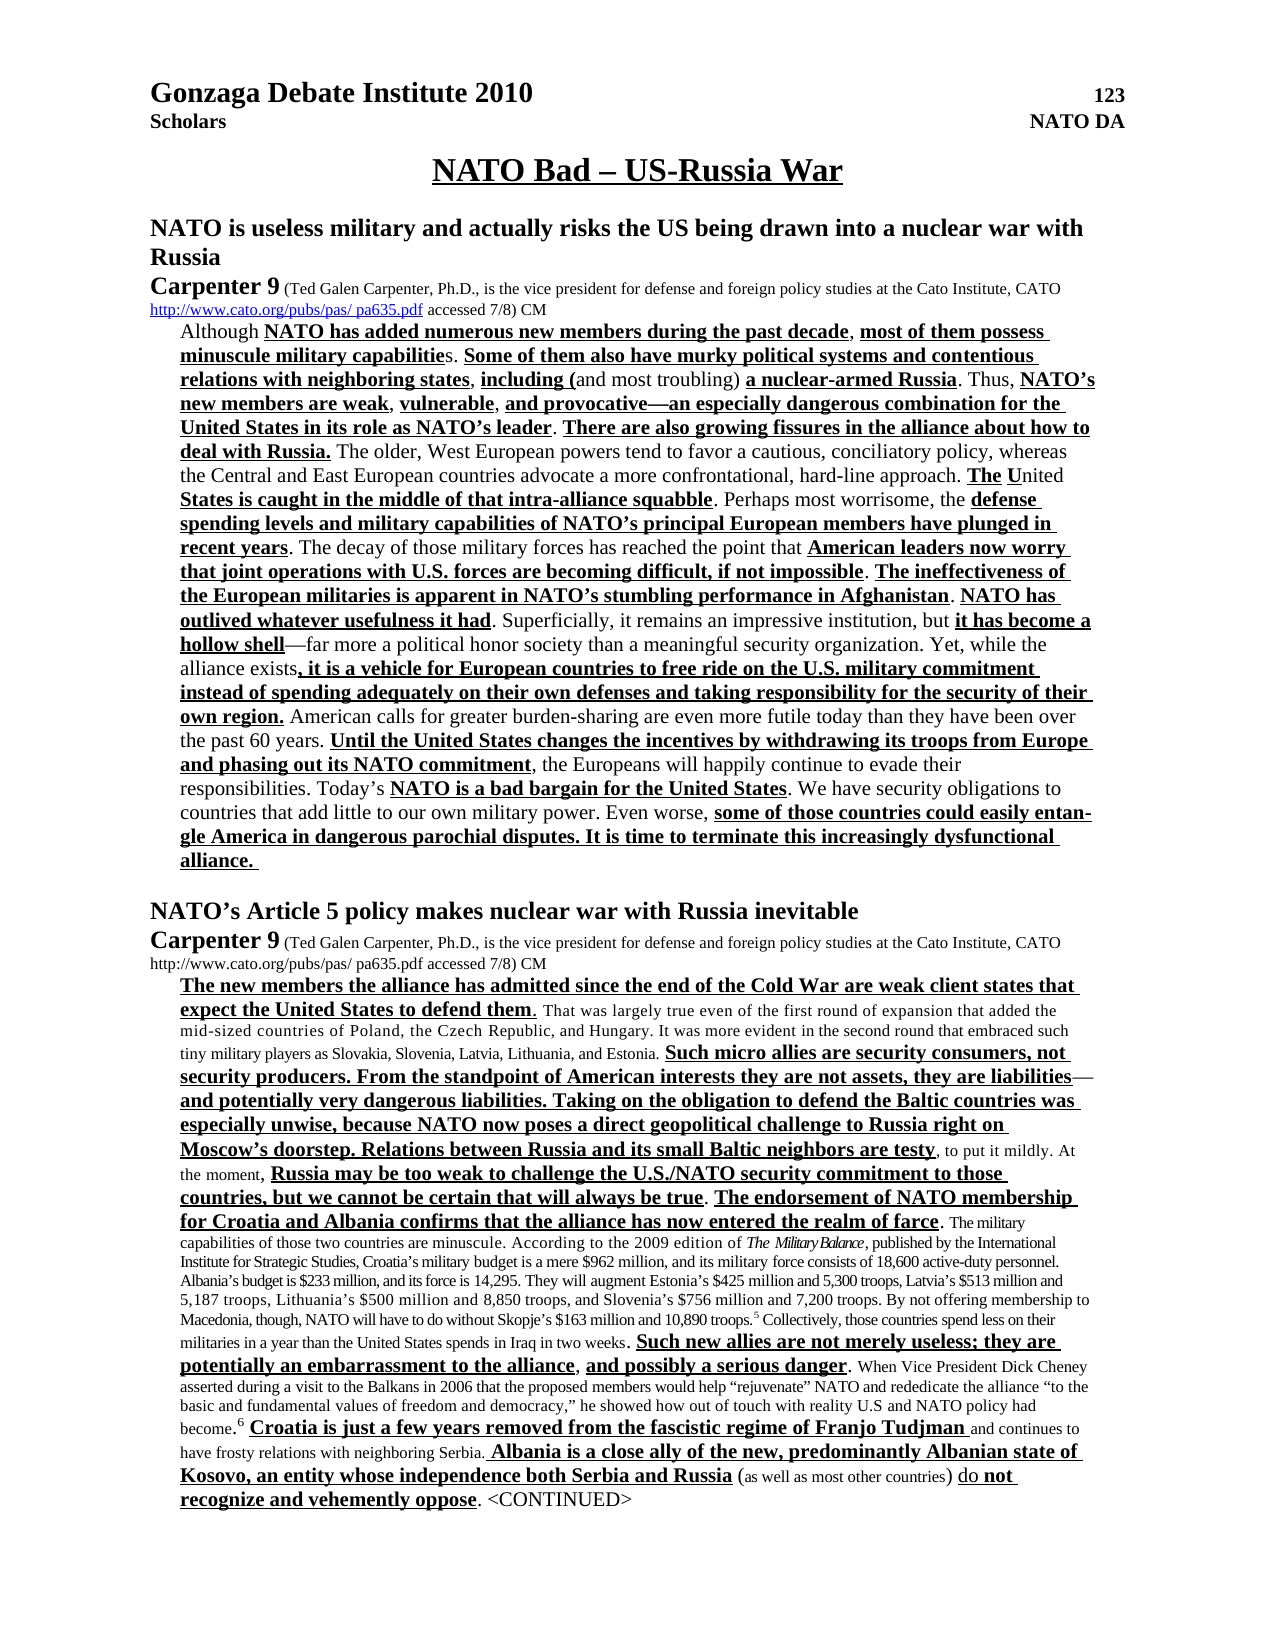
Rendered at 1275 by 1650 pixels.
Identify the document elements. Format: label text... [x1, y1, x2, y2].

text Carpenter 9 (Ted Galen Carpenter, Ph.D., is the vice president for defense and foreign policy studies at the Cato Institute, CATO http://www.cato.org/pubs/pas/ pa635.pdf accessed 7/8) CM [150, 271, 1095, 319]
text The new members the alliance has admitted since the end of the Cold War are weak client states that expect the United States to defend them. That was largely true even of the first round of expansion that added the mid-sized countries of Poland, the Czech Republic, and Hungary. It was more evident in the second round that embraced such tiny military players as Slovakia, Slovenia, Latvia, Lithuania, and Estonia. Such micro allies are security consumers, not security producers. From the standpoint of American interests they are not assets, they are liabilities—and potentially very dangerous liabilities. Taking on the obligation to defend the Baltic countries was especially unwise, because NATO now poses a direct geopolitical challenge to Russia right on Moscow’s doorstep. Relations between Russia and its small Baltic neighbors are testy, to put it mildly. At the moment, Russia may be too weak to challenge the U.S./NATO security commitment to those countries, but we cannot be certain that will always be true. The endorsement of NATO membership for Croatia and Albania confirms that the alliance has now entered the realm of farce. The military capabilities of those two countries are minuscule. According to the 2009 edition of The Military Balance, published by the International Institute for Strategic Studies, Croatia’s military budget is a mere $962 million, and its military force consists of 18,600 active-duty personnel. Albania’s budget is $233 million, and its force is 14,295. They will augment Estonia’s $425 million and 5,300 troops, Latvia’s $513 million and 5,187 troops, Lithuania’s $500 million and 8,850 troops, and Slovenia’s $756 million and 7,200 troops. By not offering membership to Macedonia, though, NATO will have to do without Skopje’s $163 million and 10,890 troops.5 Collectively, those countries spend less on their militaries in a year than the United States spends in Iraq in two weeks. Such new allies are not merely useless; they are potentially an embarrassment to the alliance, and possibly a serious danger. When Vice President Dick Cheney asserted during a visit to the Balkans in 2006 that the proposed members would help “rejuvenate” NATO and rededicate the alliance “to the basic and fundamental values of freedom and democracy,” he showed how out of touch with reality U.S and NATO policy had become.6 Croatia is just a few years removed from the fascistic regime of Franjo Tudjman and continues to have frosty relations with neighboring Serbia. Albania is a close ally of the new, predominantly Albanian state of Kosovo, an entity whose independence both Serbia and Russia (as well as most other countries) do not recognize and vehemently oppose. <CONTINUED> [180, 973, 1095, 1511]
title NATO Bad – US-Russia War [150, 150, 1125, 188]
text Carpenter 9 (Ted Galen Carpenter, Ph.D., is the vice president for defense and foreign policy studies at the Cato Institute, CATO http://www.cato.org/pubs/pas/ pa635.pdf accessed 7/8) CM [150, 925, 1095, 973]
text NATO is useless military and actually risks the US being drawn into a nuclear war with Russia [150, 213, 1125, 271]
text Although NATO has added numerous new members during the past decade, most of them possess minuscule military capabilities. Some of them also have murky political systems and contentious relations with neighboring states, including (and most troubling) a nuclear-armed Russia. Thus, NATO’s new members are weak, vulnerable, and provocative—an especially dangerous combination for the United States in its role as NATO’s leader. There are also growing fissures in the alliance about how to deal with Russia. The older, West European powers tend to favor a cautious, conciliatory policy, whereas the Central and East European countries advocate a more confrontational, hard-line approach. The United States is caught in the middle of that intra-alliance squabble. Perhaps most worrisome, the defense spending levels and military capabilities of NATO’s principal European members have plunged in recent years. The decay of those military forces has reached the point that American leaders now worry that joint operations with U.S. forces are becoming difficult, if not impossible. The ineffectiveness of the European militaries is apparent in NATO’s stumbling performance in Afghanistan. NATO has outlived whatever usefulness it had. Superficially, it remains an impressive institution, but it has become a hollow shell—far more a political honor society than a meaningful security organization. Yet, while the alliance exists, it is a vehicle for European countries to free ride on the U.S. military commitment instead of spending adequately on their own defenses and taking responsibility for the security of their own region. American calls for greater burden-sharing are even more futile today than they have been over the past 60 years. Until the United States changes the incentives by withdrawing its troops from Europe and phasing out its NATO commitment, the Europeans will happily continue to evade their responsibilities. Today’s NATO is a bad bargain for the United States. We have security obligations to countries that add little to our own military power. Even worse, some of those countries could easily entangle America in dangerous parochial disputes. It is time to terminate this increasingly dysfunctional alliance. [180, 319, 1095, 872]
text NATO’s Article 5 policy makes nuclear war with Russia inevitable [150, 896, 1125, 925]
